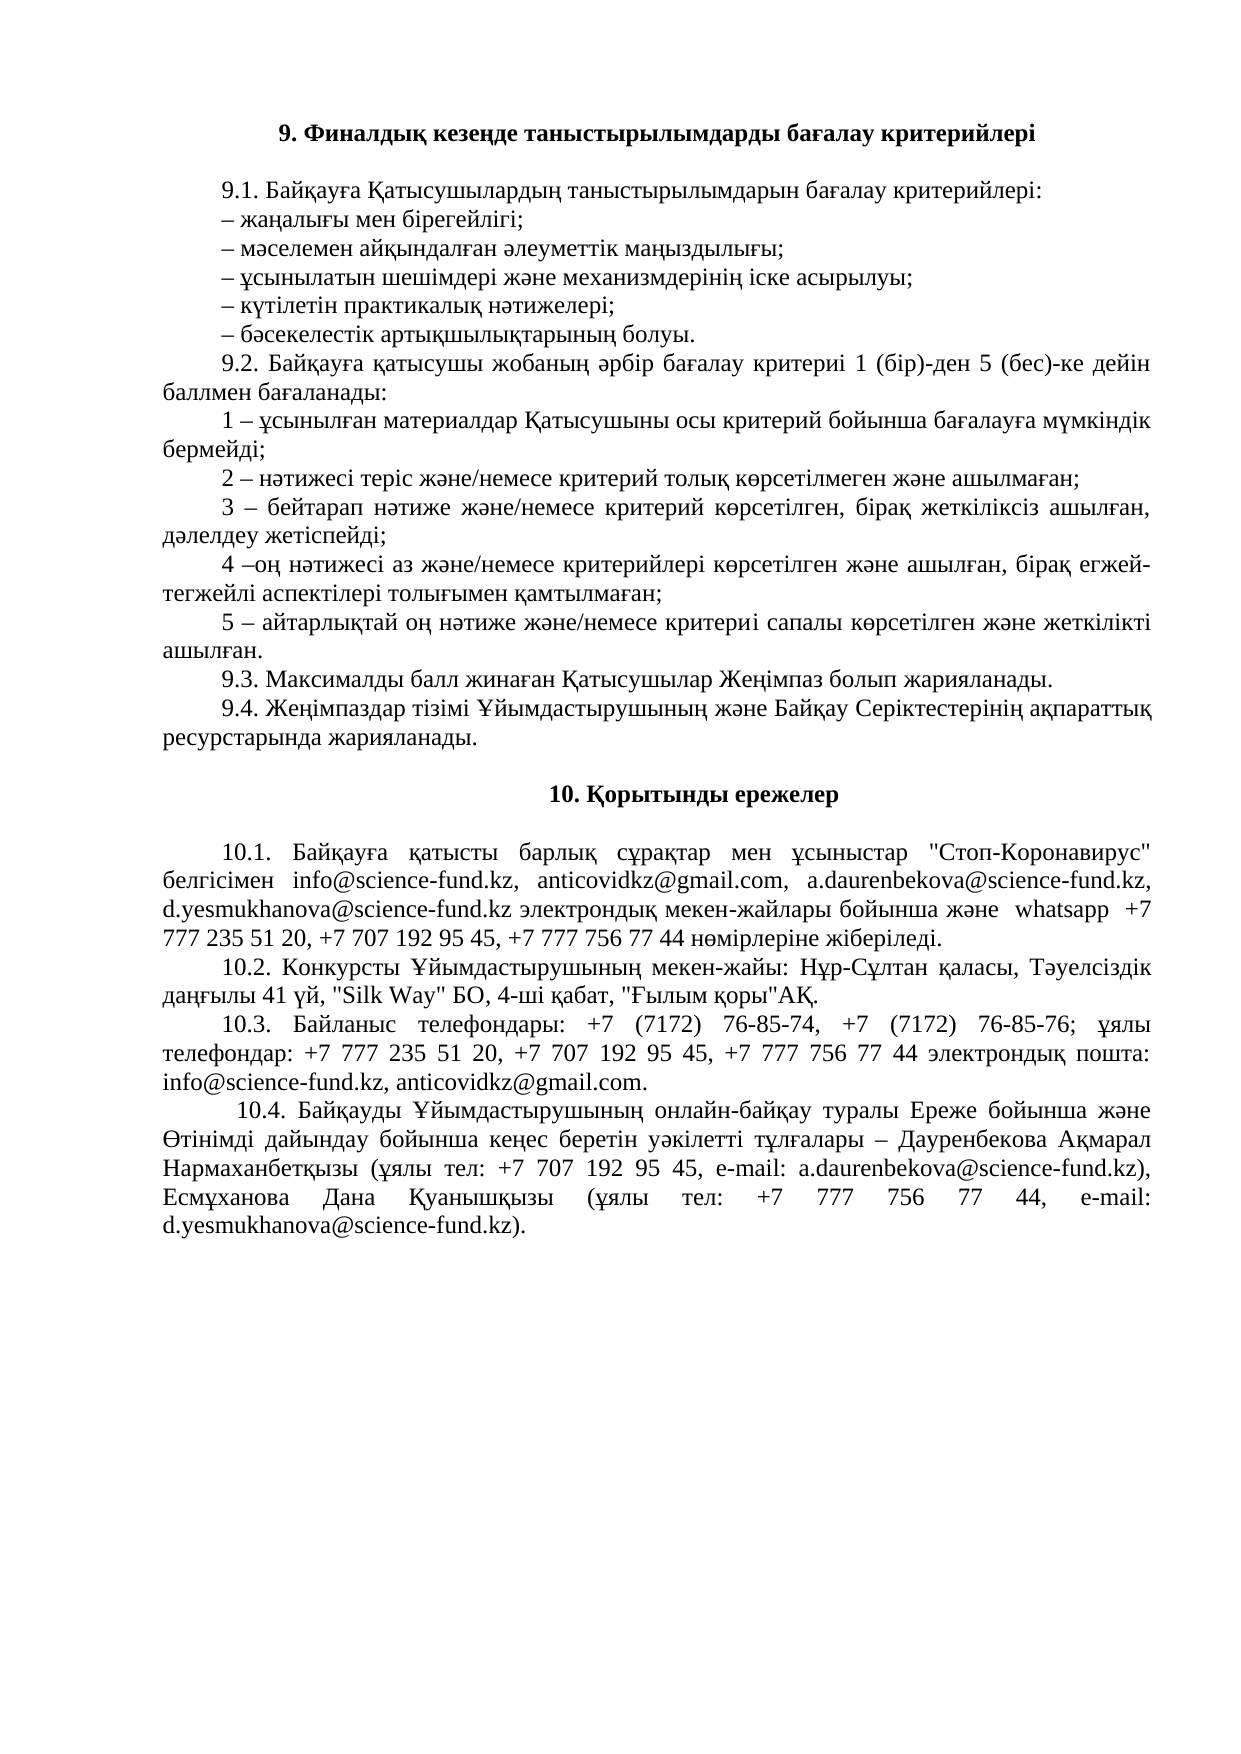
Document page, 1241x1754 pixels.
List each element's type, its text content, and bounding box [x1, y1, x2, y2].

text 1 – ұсынылған материалдар Қатысушыны осы критерий бойынша бағалауға мүмкіндік бермейді; [162, 406, 1152, 463]
text 2 – нәтижесі теріс және/немесе критерий толық көрсетілмеген және ашылмаған; [162, 463, 1152, 492]
text 10.3. Байланыс телефондары: +7 (7172) 76-85-74, +7 (7172) 76-85-76; ұялы телефондар: +7 777 235 51 20, +7 707 192 95 45, +7 777 756 77 44 электрондық пошта: info@science-fund.kz, anticovidkz@gmail.com. [162, 1009, 1152, 1096]
text – бәсекелестік артықшылықтарының болуы. [162, 319, 1152, 348]
text 10.4. Байқауды Ұйымдастырушының онлайн-байқау туралы Ереже бойынша және Өтінімді дайындау бойынша кеңес беретін уәкілетті тұлғалары – Дауренбекова Ақмарал Нармаханбетқызы (ұялы тел: +7 707 192 95 45, e-mail: a.daurenbekova@science-fund.kz), Есмұханова Дана Қуанышқызы (ұялы тел: +7 777 756 77 44, e-mail: d.yesmukhanova@science-fund.kz). [162, 1096, 1152, 1239]
text 4 –оң нәтижесі аз және/немесе критерийлері көрсетілген және ашылған, бірақ егжей-тегжейлі аспектілері толығымен қамтылмаған; [162, 549, 1152, 607]
text 10. Қорытынды ережелер [162, 779, 1152, 808]
text 9.2. Байқауға қатысушы жобаның әрбір бағалау критериі 1 (бір)-ден 5 (бес)-ке дейін баллмен бағаланады: [162, 348, 1152, 406]
text 9.4. Жеңімпаздар тізімі Ұйымдастырушының және Байқау Серіктестерінің ақпараттық ресурстарында жарияланады. [162, 693, 1152, 751]
text 10.1. Байқауға қатысты барлық сұрақтар мен ұсыныстар "Стоп-Коронавирус" белгісімен info@science-fund.kz, anticovidkz@gmail.com, a.daurenbekova@science-fund.kz, d.yesmukhanova@science-fund.kz электрондық мекен-жайлары бойынша және whatsapp +7 777 235 51 20, +7 707 192 95 45, +7 777 756 77 44 нөмірлеріне жіберіледі. [162, 837, 1152, 952]
text 9. Финалдық кезеңде таныстырылымдарды бағалау критерийлері [162, 118, 1152, 147]
text – күтілетін практикалық нәтижелері; [162, 291, 1152, 319]
text 10.2. Конкурсты Ұйымдастырушының мекен-жайы: Нұр-Сұлтан қаласы, Тәуелсіздік даңғылы 41 үй, "Silk Way" БО, 4-ші қабат, "Ғылым қоры"АҚ. [162, 952, 1152, 1009]
text 3 – бейтарап нәтиже және/немесе критерий көрсетілген, бірақ жеткіліксіз ашылған, дәлелдеу жетіспейді; [162, 492, 1152, 549]
text – ұсынылатын шешімдері және механизмдерінің іске асырылуы; [162, 262, 1152, 291]
text 5 – айтарлықтай оң нәтиже және/немесе критериі сапалы көрсетілген және жеткілікті ашылған. [162, 607, 1152, 664]
text 9.3. Максималды балл жинаған Қатысушылар Жеңімпаз болып жарияланады. [162, 664, 1152, 693]
text – жаңалығы мен бірегейлігі; [162, 204, 1152, 233]
text – мәселемен айқындалған әлеуметтік маңыздылығы; [162, 233, 1152, 262]
text 9.1. Байқауға Қатысушылардың таныстырылымдарын бағалау критерийлері: [162, 176, 1152, 204]
